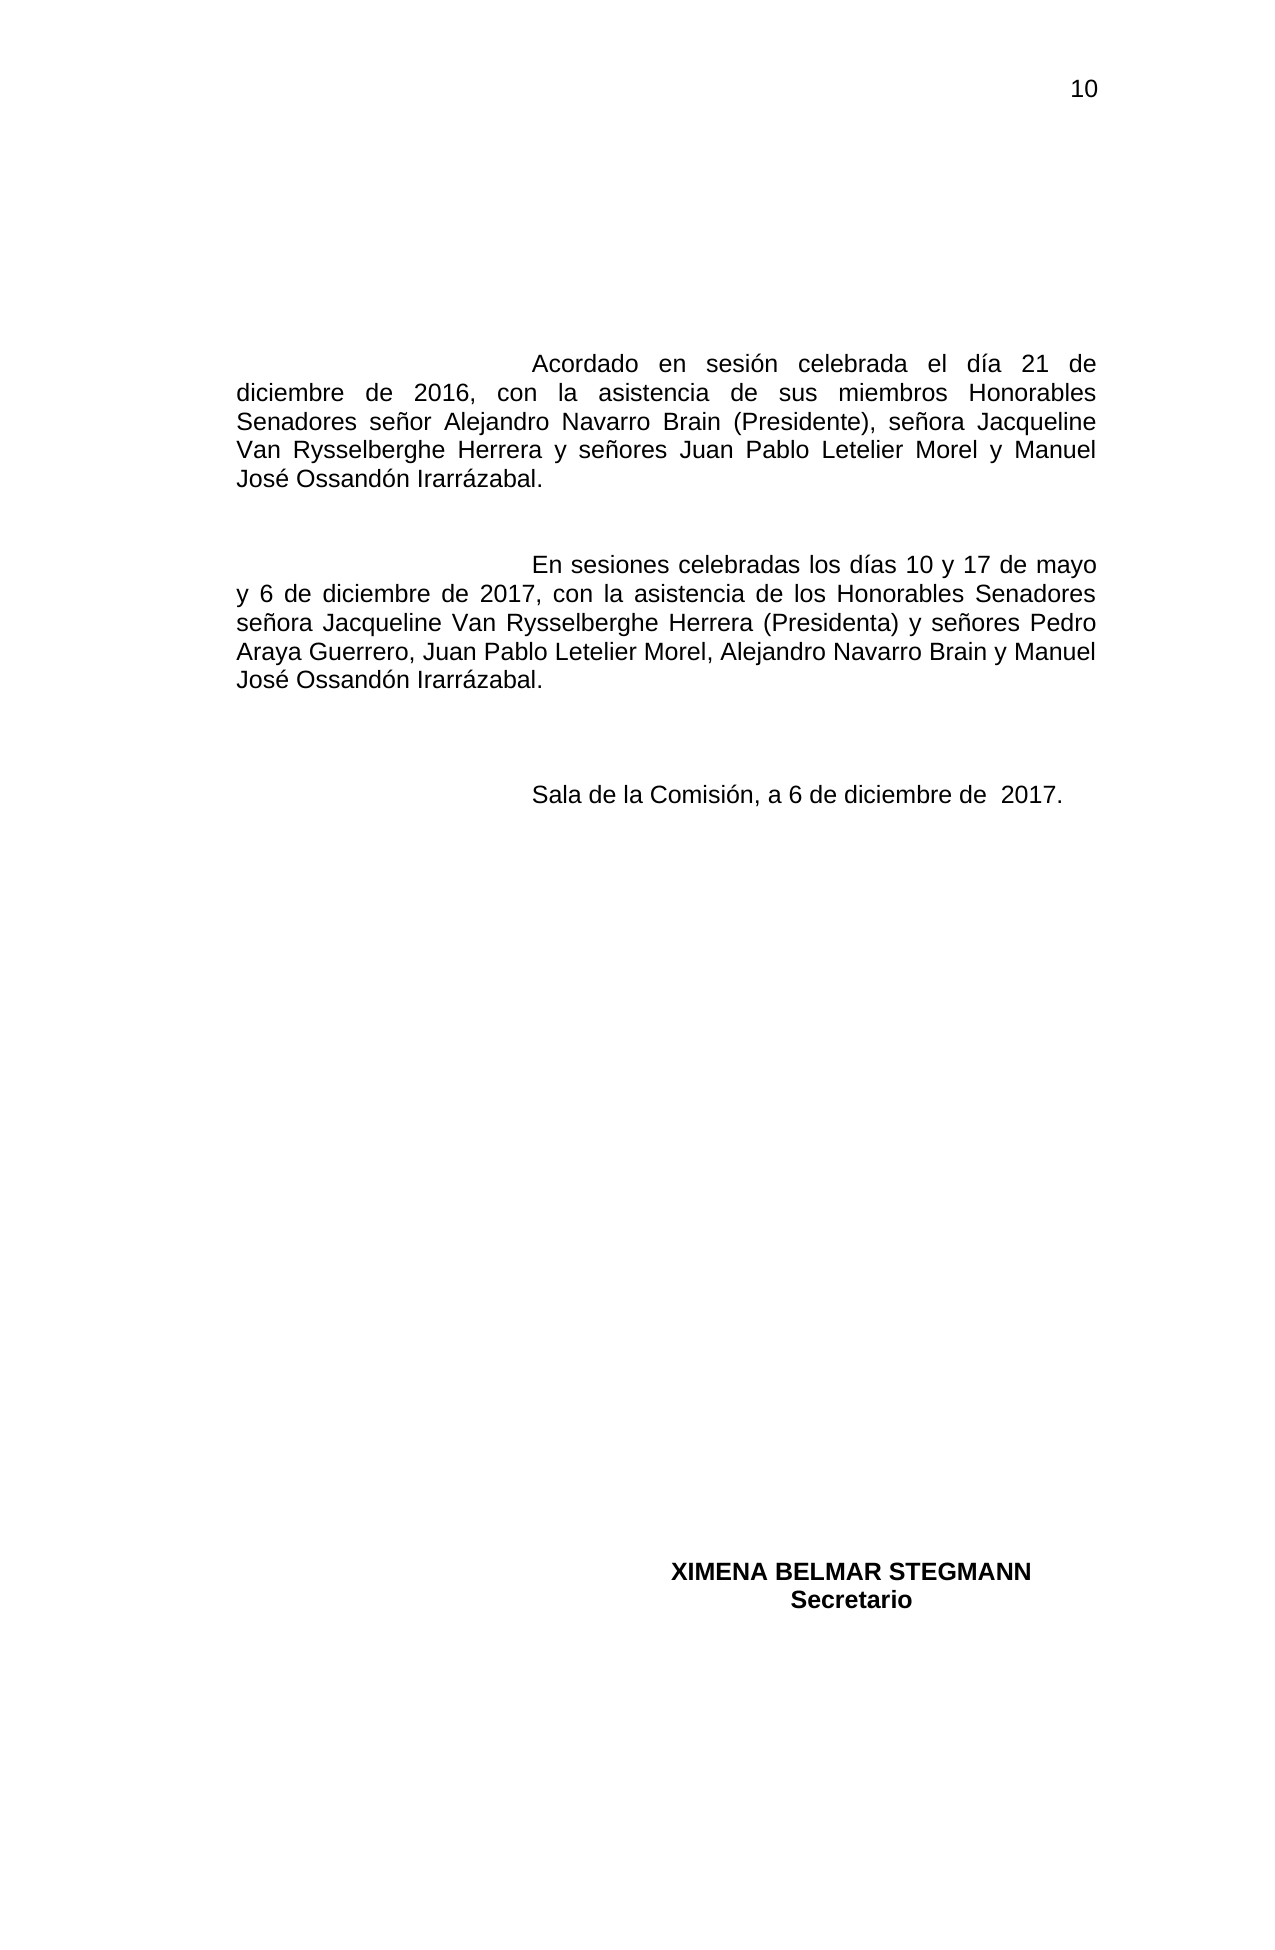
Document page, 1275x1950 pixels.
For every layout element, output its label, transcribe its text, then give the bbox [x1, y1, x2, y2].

text En sesiones celebradas los días 10 y 17 de mayo y 6 de diciembre de 2017, con la asistencia de los Honorables Senadores señora Jacqueline Van Rysselberghe Herrera (Presidenta) y señores Pedro Araya Guerrero, Juan Pablo Letelier Morel, Alejandro Navarro Brain y Manuel José Ossandón Irarrázabal. [236, 550, 1098, 694]
text Acordado en sesión celebrada el día 21 de diciembre de 2016, con la asistencia de sus miembros Honorables Senadores señor Alejandro Navarro Brain (Presidente), señora Jacqueline Van Rysselberghe Herrera y señores Juan Pablo Letelier Morel y Manuel José Ossandón Irarrázabal. [236, 349, 1098, 493]
text XIMENA BELMAR STEGMANN [236, 1557, 1098, 1585]
text Secretario [236, 1585, 1098, 1614]
text Sala de la Comisión, a 6 de diciembre de 2017. [236, 780, 1098, 809]
